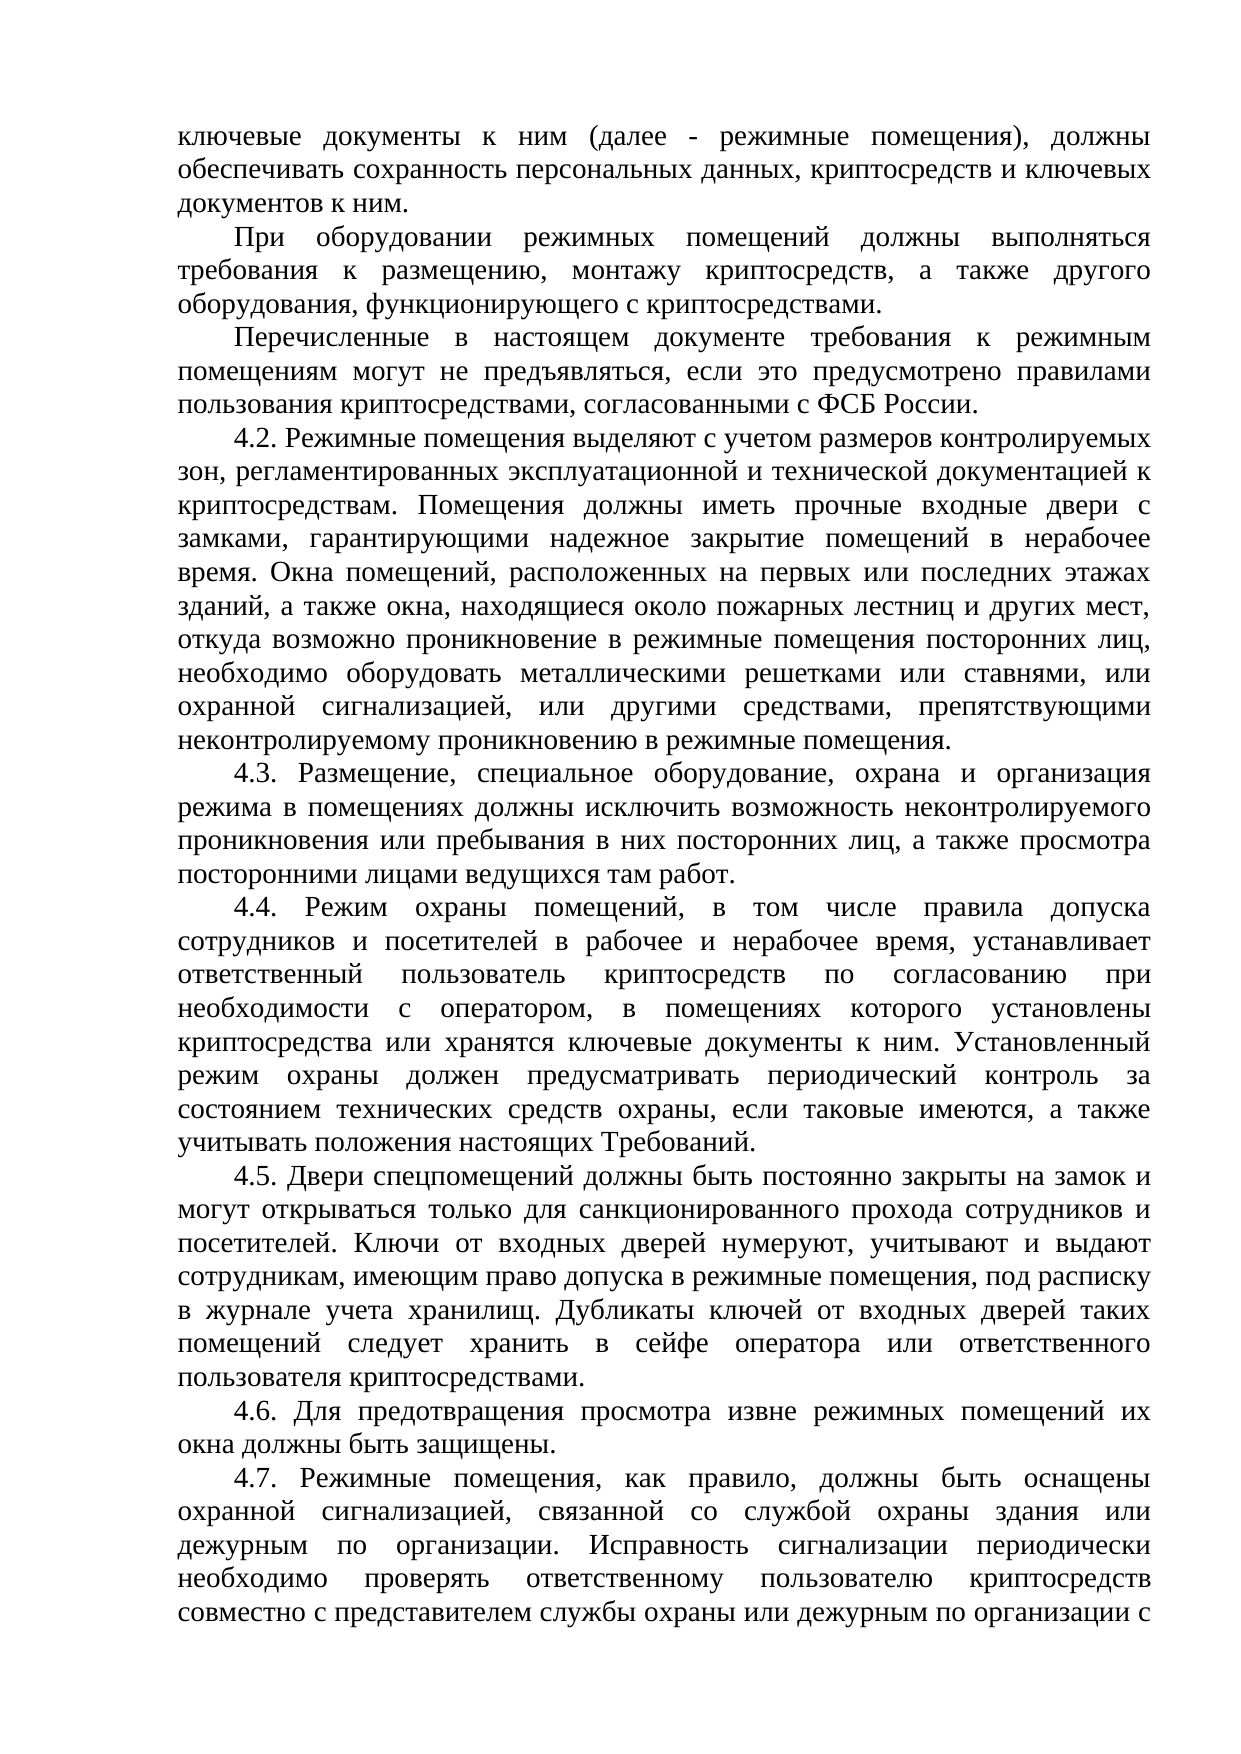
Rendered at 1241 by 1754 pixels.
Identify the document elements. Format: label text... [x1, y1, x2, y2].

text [177, 1460, 1152, 1627]
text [177, 118, 1152, 219]
text 4.3. Размещение, специальное оборудование, охрана и организация режима в помещениях должны исключить возможность неконтролируемого проникновения или пребывания в них посторонних лиц, а также просмотра посторонними лицами ведущихся там работ. [177, 755, 1152, 889]
text При оборудовании режимных помещений должны выполняться требования к размещению, монтажу криптосредств, а также другого оборудования, функционирующего с криптосредствами. [177, 219, 1152, 319]
text 4.6. Для предотвращения просмотра извне режимных помещений их окна должны быть защищены. [177, 1393, 1152, 1460]
text 4.5. Двери спецпомещений должны быть постоянно закрыты на замок и могут открываться только для санкционированного прохода сотрудников и посетителей. Ключи от входных дверей нумеруют, учитывают и выдают сотрудникам, имеющим право допуска в режимные помещения, под расписку в журнале учета хранилищ. Дубликаты ключей от входных дверей таких помещений следует хранить в сейфе оператора или ответственного пользователя криптосредствами. [177, 1158, 1152, 1393]
text 4.4. Режим охраны помещений, в том числе правила допуска сотрудников и посетителей в рабочее и нерабочее время, устанавливает ответственный пользователь криптосредств по согласованию при необходимости с оператором, в помещениях которого установлены криптосредства или хранятся ключевые документы к ним. Установленный режим охраны должен предусматривать периодический контроль за состоянием технических средств охраны, если таковые имеются, а также учитывать положения настоящих Требований. [177, 889, 1152, 1158]
text Перечисленные в настоящем документе требования к режимным помещениям могут не предъявляться, если это предусмотрено правилами пользования криптосредствами, согласованными с ФСБ России. [177, 319, 1152, 420]
text 4.2. Режимные помещения выделяют с учетом размеров контролируемых зон, регламентированных эксплуатационной и технической документацией к криптосредствам. Помещения должны иметь прочные входные двери с замками, гарантирующими надежное закрытие помещений в нерабочее время. Окна помещений, расположенных на первых или последних этажах зданий, а также окна, находящиеся около пожарных лестниц и других мест, откуда возможно проникновение в режимные помещения посторонних лиц, необходимо оборудовать металлическими решетками или ставнями, или охранной сигнализацией, или другими средствами, препятствующими неконтролируемому проникновению в режимные помещения. [177, 420, 1152, 755]
